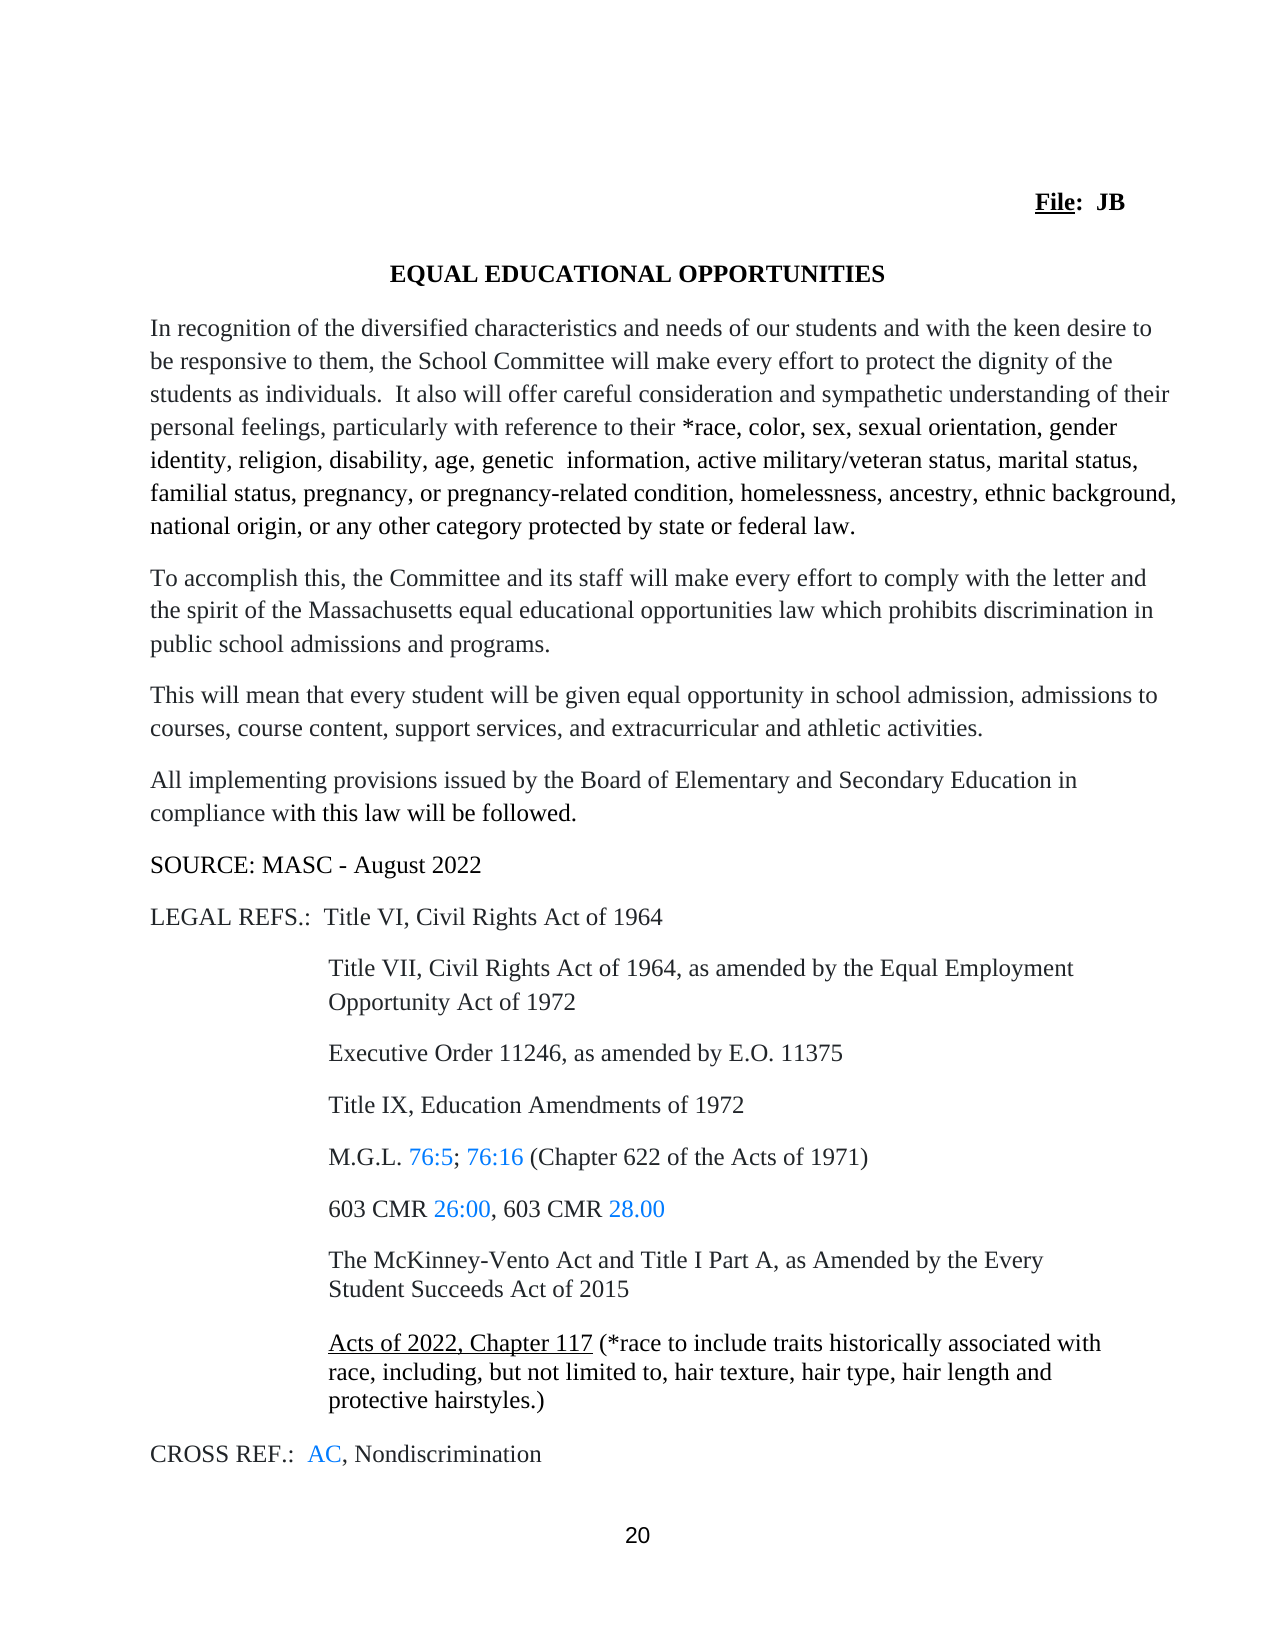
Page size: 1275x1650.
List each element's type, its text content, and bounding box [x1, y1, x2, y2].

text CROSS REF.: AC, Nondiscrimination [150, 1439, 1125, 1468]
subtitle EQUAL EDUCATIONAL OPPORTUNITIES [150, 259, 1125, 288]
text 603 CMR 26:00, 603 CMR 28.00 [328, 1194, 1125, 1222]
subtitle File: JB [150, 187, 1125, 216]
text All implementing provisions issued by the Board of Elementary and Secondary Education in compliance with this law will be followed. [150, 765, 1181, 827]
text Acts of 2022, Chapter 117 (*race to include traits historically associated with race, including, but not limited to, hair texture, hair type, hair length and protective hairstyles.) [328, 1328, 1125, 1414]
text This will mean that every student will be given equal opportunity in school admission, admissions to courses, course content, support services, and extracurricular and athletic activities. [150, 680, 1181, 742]
text The McKinney-Vento Act and Title I Part A, as Amended by the Every Student Succeeds Act of 2015 [328, 1245, 1125, 1303]
text LEGAL REFS.: Title VI, Civil Rights Act of 1964 [150, 902, 1125, 931]
text To accomplish this, the Committee and its staff will make every effort to comply with the letter and the spirit of the Massachusetts equal educational opportunities law which prohibits discrimination in public school admissions and programs. [150, 563, 1181, 657]
text Title IX, Education Amendments of 1972 [328, 1090, 1125, 1119]
text Title VII, Civil Rights Act of 1964, as amended by the Equal Employment Opportunity Act of 1972 [328, 953, 1125, 1015]
text M.G.L. 76:5; 76:16 (Chapter 622 of the Acts of 1971) [328, 1142, 1125, 1171]
text In recognition of the diversified characteristics and needs of our students and with the keen desire to be responsive to them, the School Committee will make every effort to protect the dignity of the students as individuals. It also will offer careful consideration and sympathetic understanding of their personal feelings, particularly with reference to their *race, color, sex, sexual orientation, gender identity, religion, disability, age, genetic information, active military/veteran status, marital status, familial status, pregnancy, or pregnancy-related condition, homelessness, ancestry, ethnic background, national origin, or any other category protected by state or federal law. [150, 313, 1181, 539]
text SOURCE: MASC - August 2022 [150, 850, 1125, 879]
text Executive Order 11246, as amended by E.O. 11375 [328, 1038, 1125, 1067]
